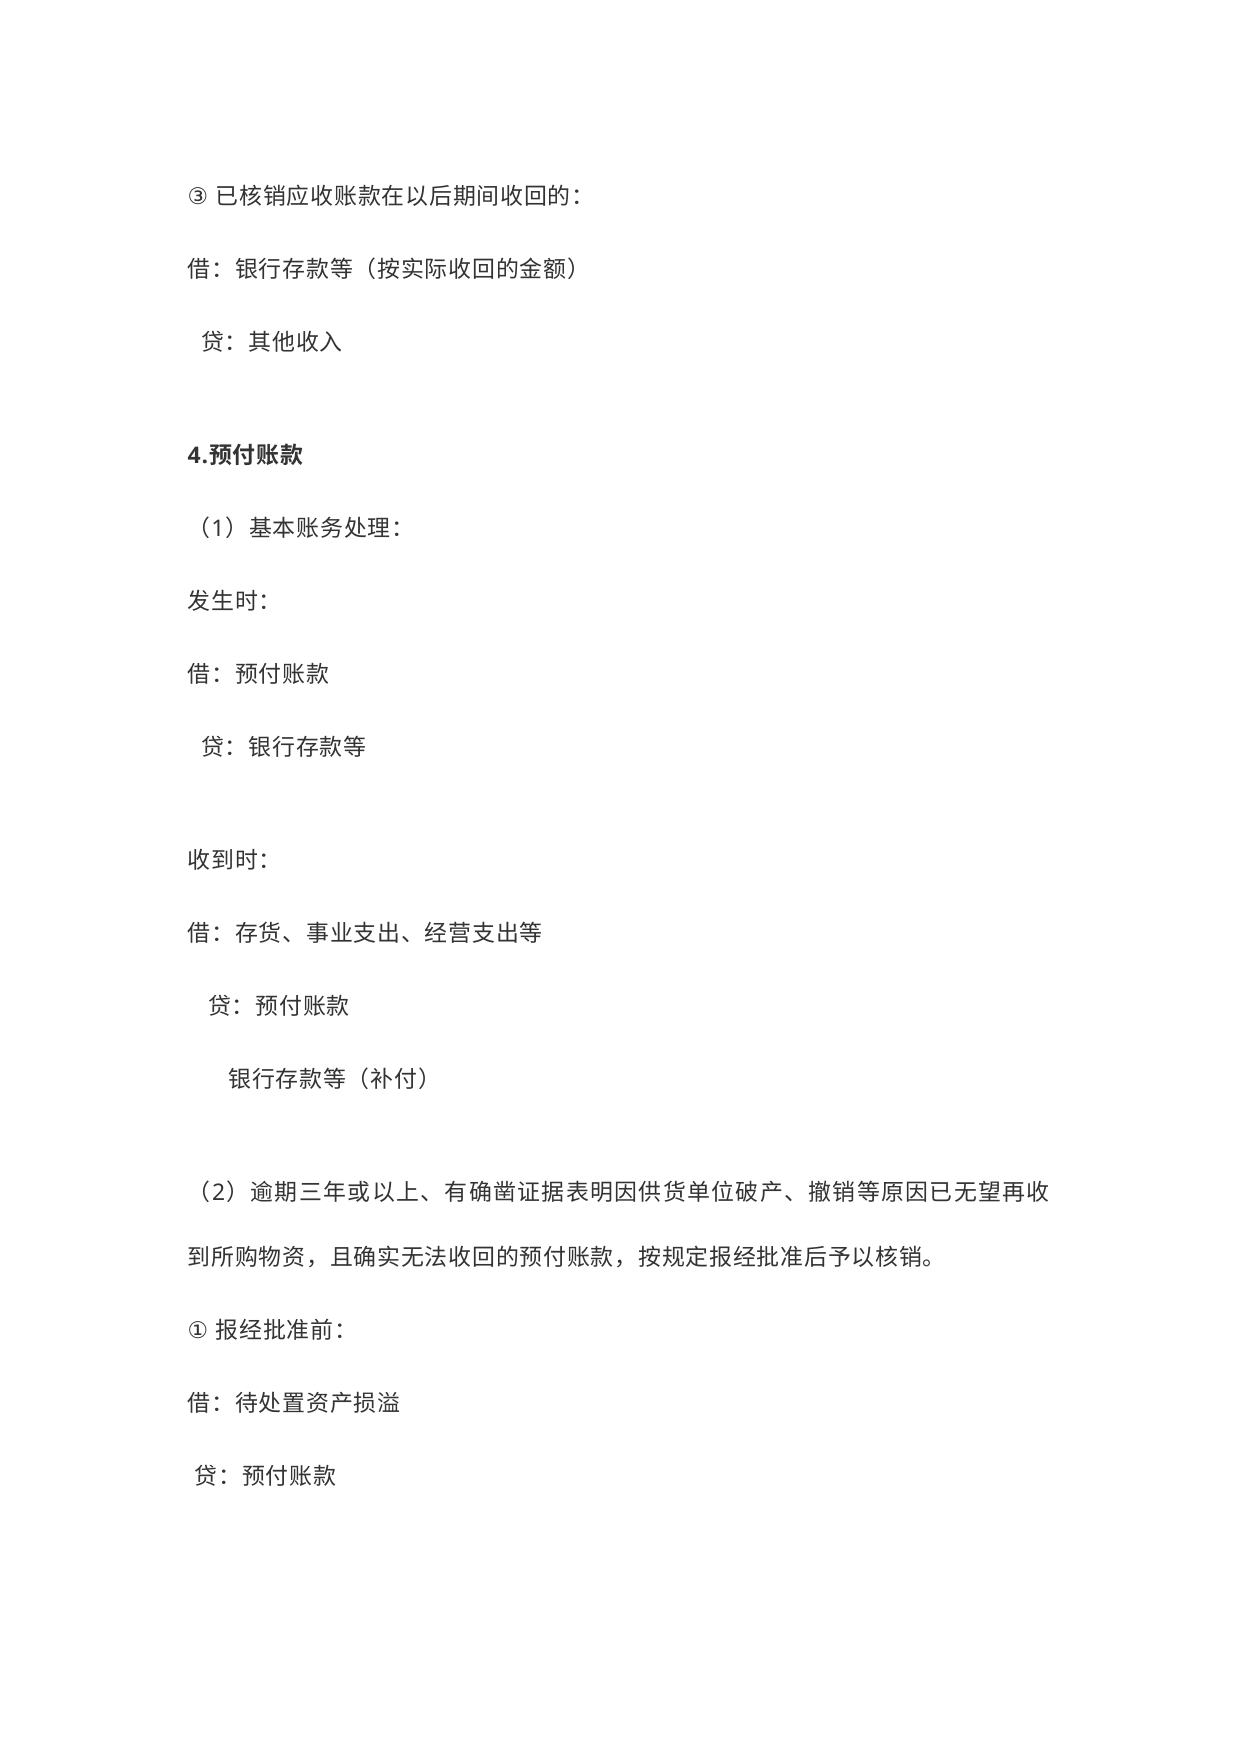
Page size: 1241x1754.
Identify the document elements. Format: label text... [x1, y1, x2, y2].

text ① 报经批准前： [187, 1296, 1053, 1361]
text （2）逾期三年或以上、有确凿证据表明因供货单位破产、撤销等原因已无望再收到所购物资，且确实无法收回的预付账款，按规定报经批准后予以核销。 [187, 1158, 1053, 1288]
text 借：预付账款 [187, 640, 1053, 705]
text 贷：预付账款 [187, 972, 1053, 1037]
text 贷：预付账款 [187, 1442, 1053, 1507]
text 4.预付账款 [187, 421, 1053, 486]
text 借：待处置资产损溢 [187, 1369, 1053, 1434]
text 收到时： [187, 826, 1053, 891]
text 银行存款等（补付） [187, 1045, 1053, 1110]
text 贷：其他收入 [187, 308, 1053, 373]
text ③ 已核销应收账款在以后期间收回的： [187, 162, 1053, 227]
text 借：银行存款等（按实际收回的金额） [187, 235, 1053, 300]
text 发生时： [187, 567, 1053, 632]
text 贷：银行存款等 [187, 713, 1053, 778]
text （1）基本账务处理： [187, 494, 1053, 559]
text 借：存货、事业支出、经营支出等 [187, 899, 1053, 964]
